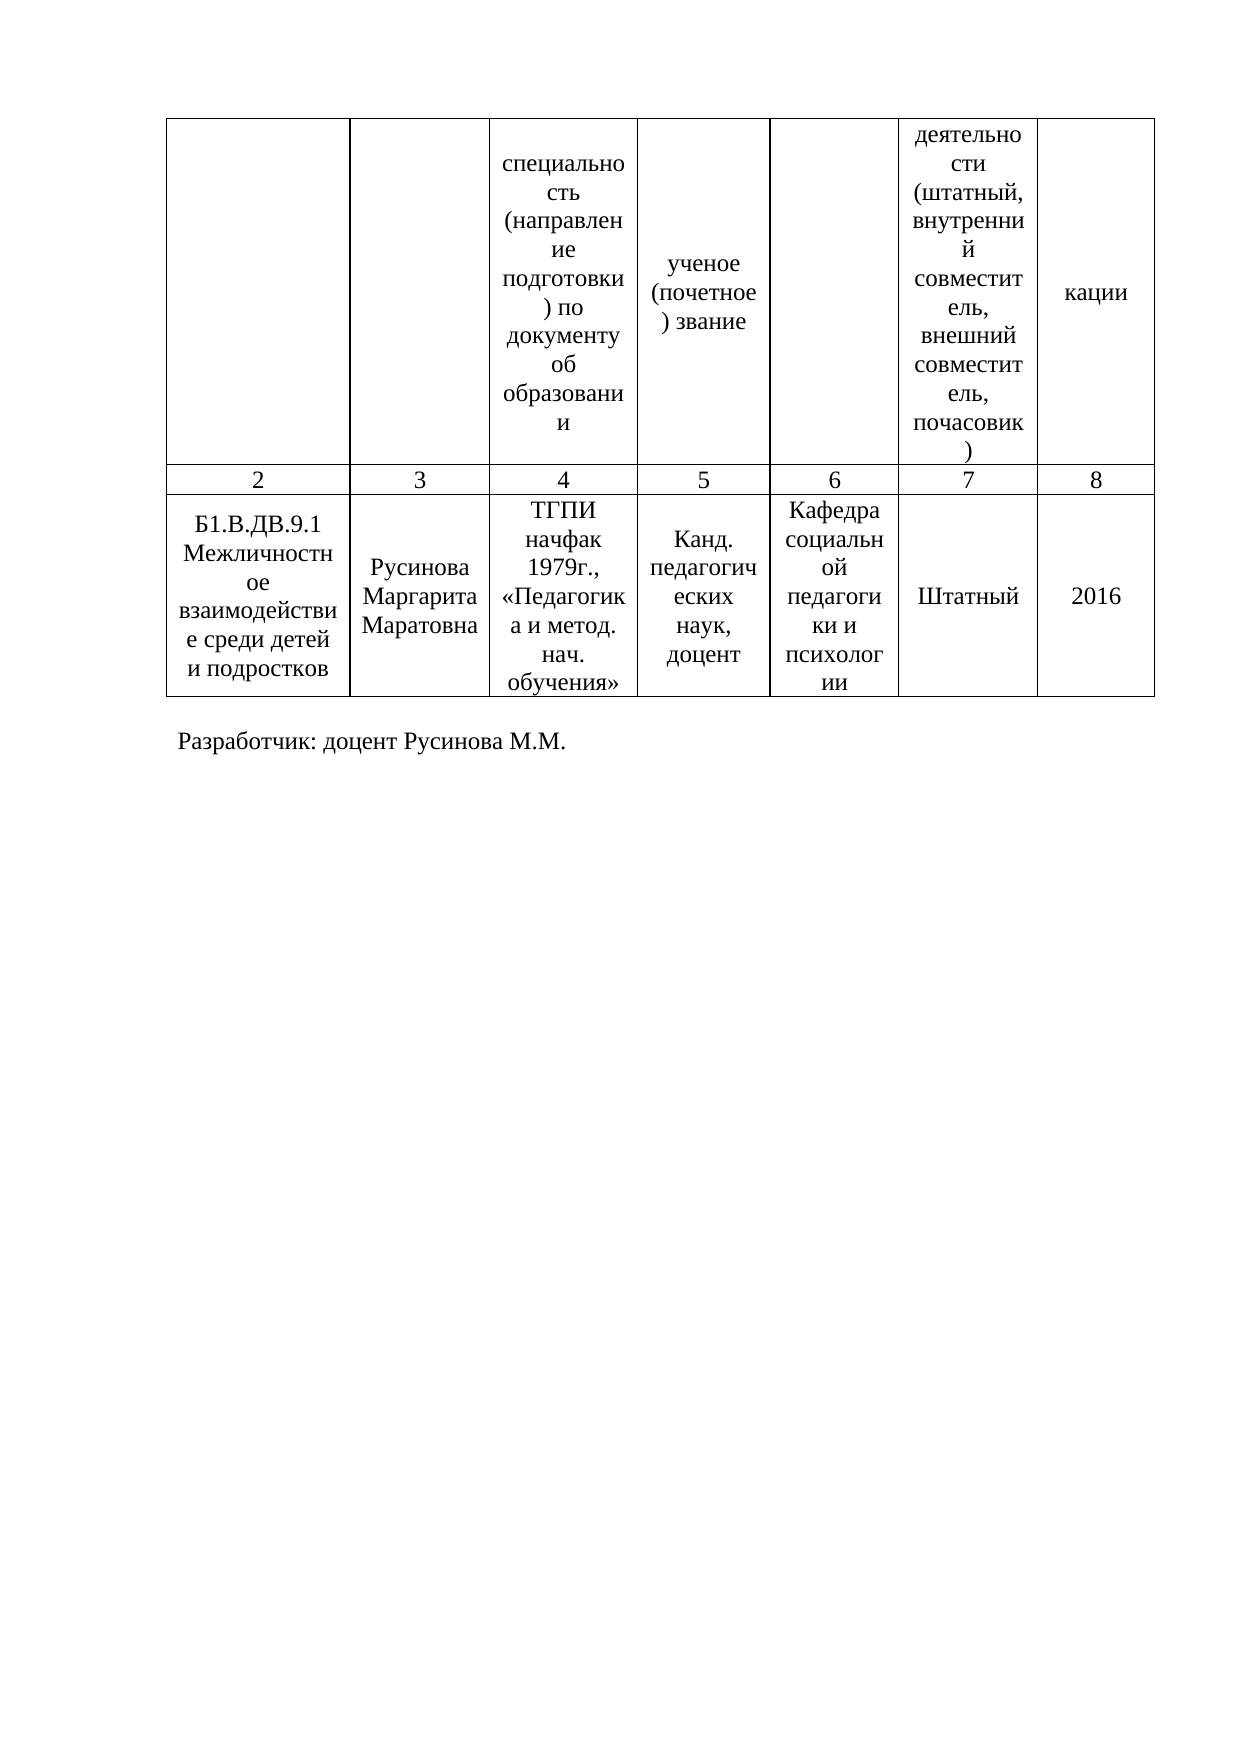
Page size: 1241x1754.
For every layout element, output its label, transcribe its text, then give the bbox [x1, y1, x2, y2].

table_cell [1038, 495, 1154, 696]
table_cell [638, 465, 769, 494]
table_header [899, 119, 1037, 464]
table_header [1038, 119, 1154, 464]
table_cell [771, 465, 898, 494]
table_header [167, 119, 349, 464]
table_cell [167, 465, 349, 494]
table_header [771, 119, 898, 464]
text Разработчик: доцент Русинова М.М. [177, 726, 1152, 755]
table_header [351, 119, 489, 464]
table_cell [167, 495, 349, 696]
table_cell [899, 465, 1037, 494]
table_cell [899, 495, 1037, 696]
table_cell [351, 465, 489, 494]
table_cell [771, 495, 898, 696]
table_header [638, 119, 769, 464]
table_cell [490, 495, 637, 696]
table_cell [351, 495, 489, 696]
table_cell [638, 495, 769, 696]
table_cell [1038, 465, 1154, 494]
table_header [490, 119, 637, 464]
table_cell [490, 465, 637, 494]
